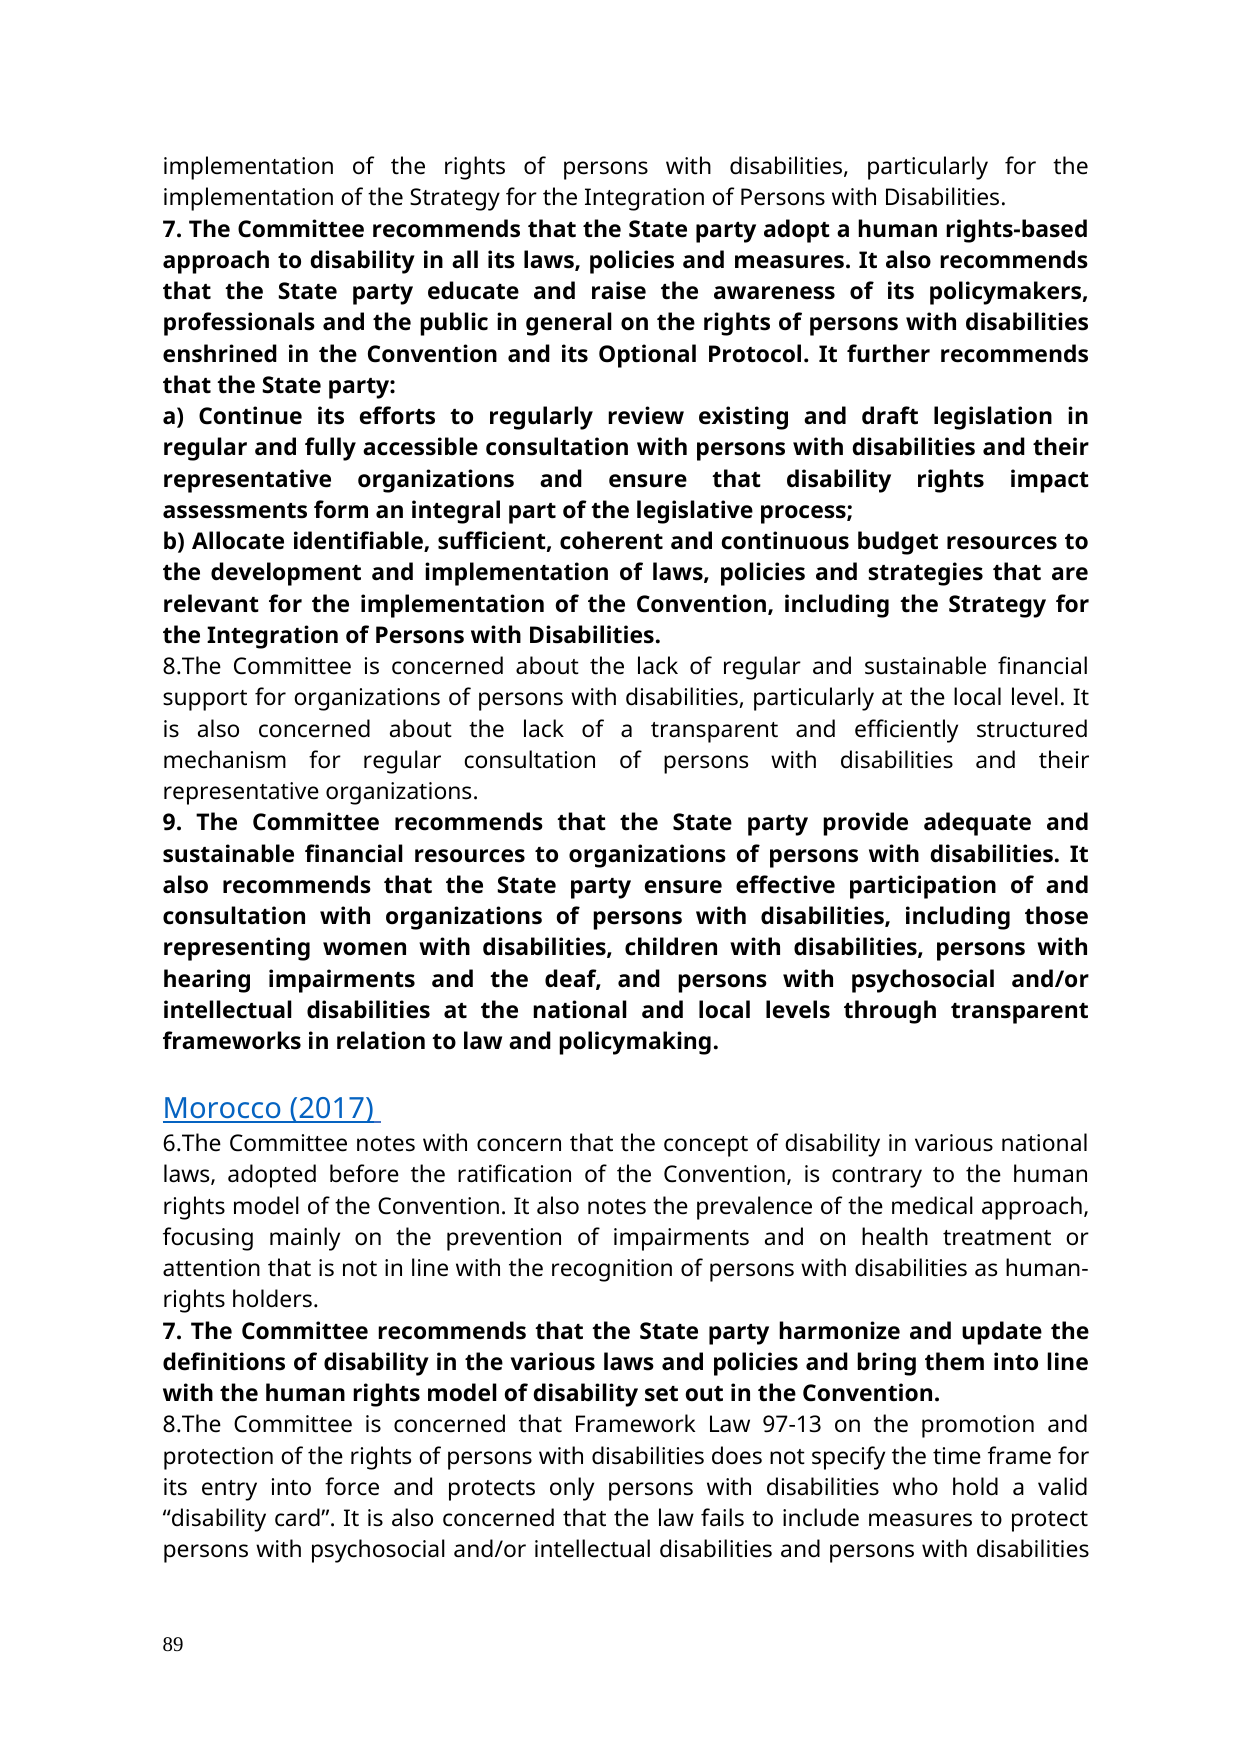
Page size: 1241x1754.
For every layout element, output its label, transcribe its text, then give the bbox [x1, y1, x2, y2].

text 8.The Committee is concerned about the lack of regular and sustainable financial support for organizations of persons with disabilities, particularly at the local level. It is also concerned about the lack of a transparent and efficiently structured mechanism for regular consultation of persons with disabilities and their representative organizations. [162, 650, 1090, 806]
text 6.The Committee notes with concern that the concept of disability in various national laws, adopted before the ratification of the Convention, is contrary to the human rights model of the Convention. It also notes the prevalence of the medical approach, focusing mainly on the prevention of impairments and on health treatment or attention that is not in line with the recognition of persons with disabilities as human-rights holders. [162, 1127, 1090, 1315]
text b) Allocate identifiable, sufficient, coherent and continuous budget resources to the development and implementation of laws, policies and strategies that are relevant for the implementation of the Convention, including the Strategy for the Integration of Persons with Disabilities. [162, 525, 1090, 650]
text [162, 150, 1090, 212]
text 7. The Committee recommends that the State party adopt a human rights-based approach to disability in all its laws, policies and measures. It also recommends that the State party educate and raise the awareness of its policymakers, professionals and the public in general on the rights of persons with disabilities enshrined in the Convention and its Optional Protocol. It further recommends that the State party: [162, 212, 1090, 400]
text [162, 1408, 1090, 1565]
text a) Continue its efforts to regularly review existing and draft legislation in regular and fully accessible consultation with persons with disabilities and their representative organizations and ensure that disability rights impact assessments form an integral part of the legislative process; [162, 400, 1090, 525]
subtitle Morocco (2017) [162, 1087, 1090, 1127]
text 9. The Committee recommends that the State party provide adequate and sustainable financial resources to organizations of persons with disabilities. It also recommends that the State party ensure effective participation of and consultation with organizations of persons with disabilities, including those representing women with disabilities, children with disabilities, persons with hearing impairments and the deaf, and persons with psychosocial and/or intellectual disabilities at the national and local levels through transparent frameworks in relation to law and policymaking. [162, 806, 1090, 1056]
text 7. The Committee recommends that the State party harmonize and update the definitions of disability in the various laws and policies and bring them into line with the human rights model of disability set out in the Convention. [162, 1315, 1090, 1408]
